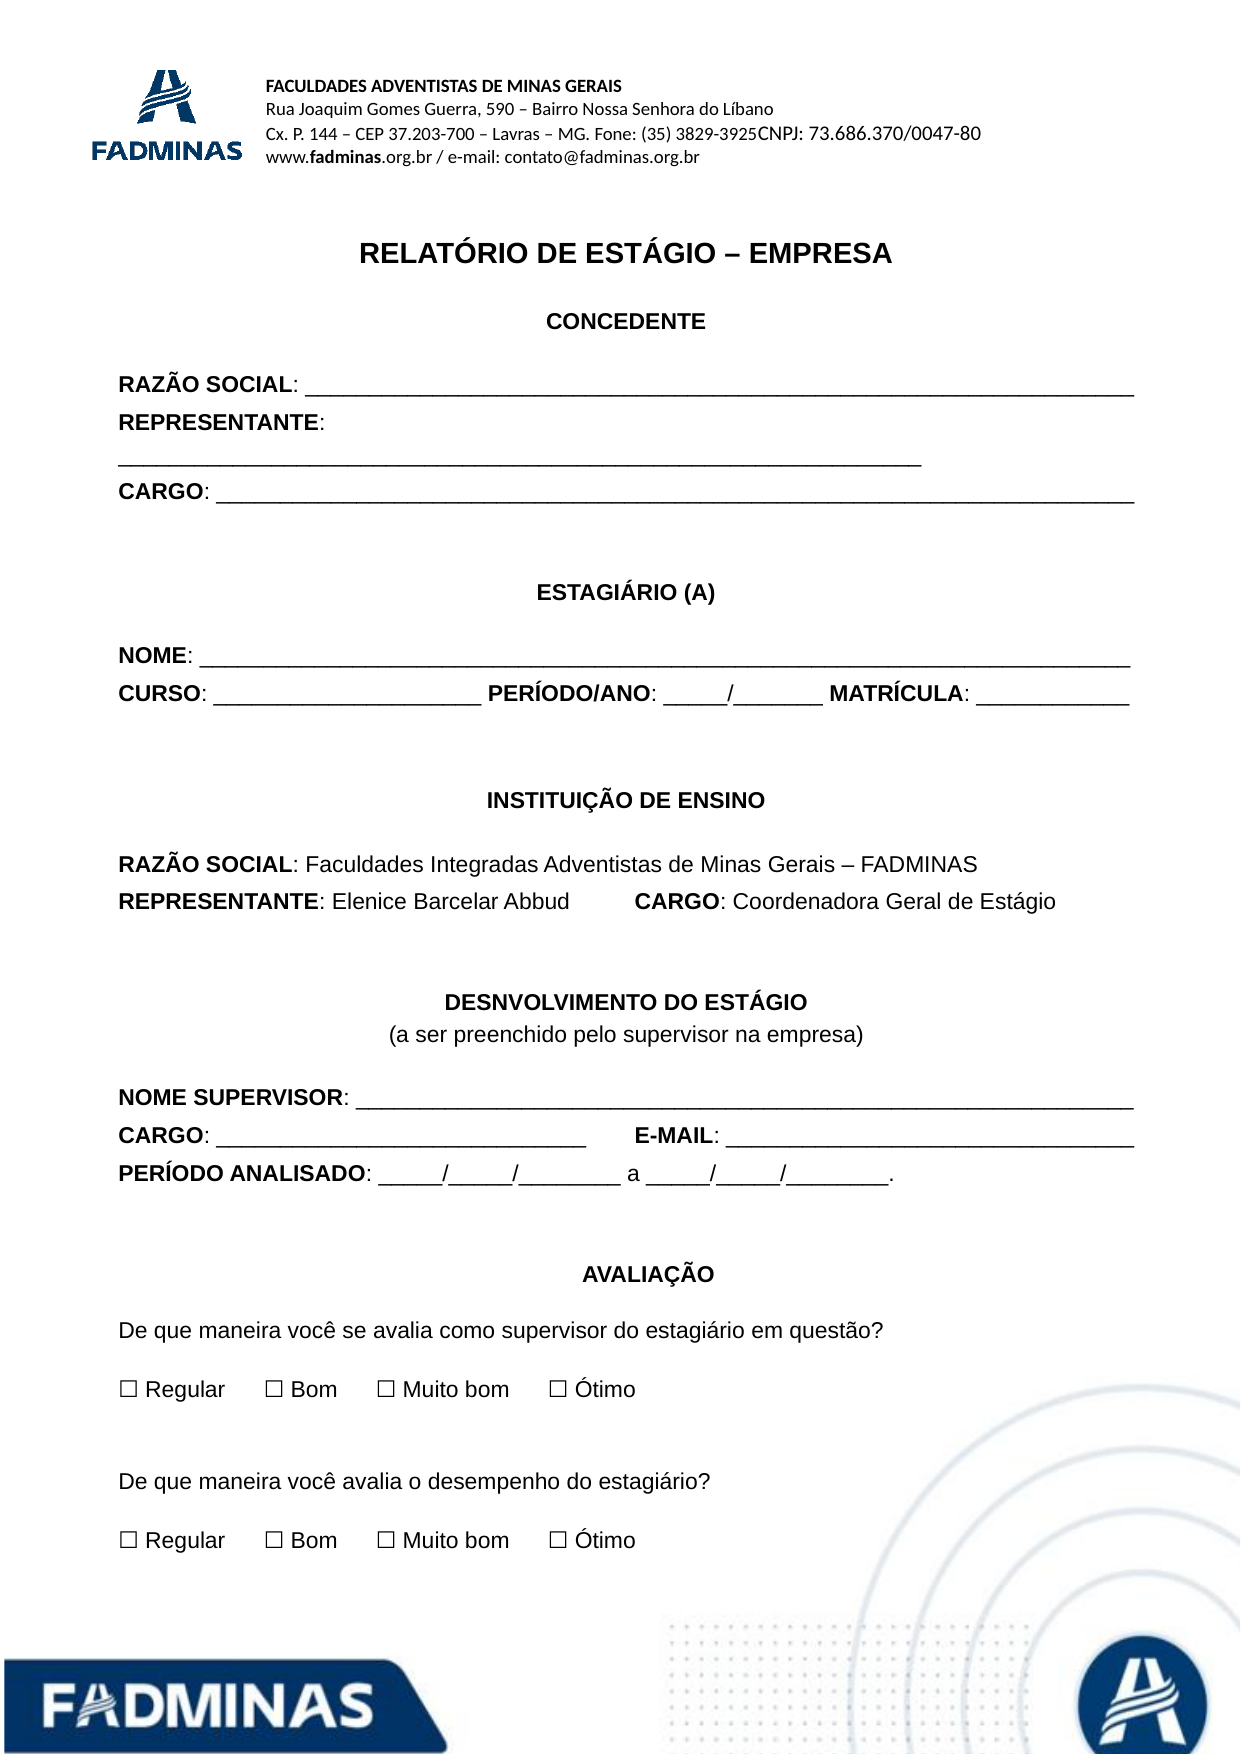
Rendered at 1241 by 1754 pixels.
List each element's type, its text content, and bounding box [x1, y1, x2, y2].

text De que maneira você se avalia como supervisor do estagiário em questão? [118, 1317, 1178, 1343]
text Regular Bom Muito bom Ótimo [118, 1524, 1178, 1555]
text DESNVOLVIMENTO DO ESTÁGIO [118, 989, 1134, 1016]
text RAZÃO SOCIAL: Faculdades Integradas Adventistas de Minas Gerais – FADMINAS [118, 851, 1134, 877]
text CONCEDENTE [118, 308, 1134, 334]
text Regular Bom Muito bom Ótimo [118, 1373, 1178, 1404]
text PERÍODO ANALISADO: _____/_____/________ a _____/_____/________. [118, 1159, 1134, 1186]
text RAZÃO SOCIAL: _________________________________________________________________ [118, 371, 1134, 397]
picture [4, 2, 1241, 1754]
text ESTAGIÁRIO (A) [118, 579, 1134, 606]
text (a ser preenchido pelo supervisor na empresa) [118, 1021, 1134, 1047]
text NOME: _________________________________________________________________________ [118, 642, 1134, 669]
text CARGO: ________________________________________________________________________ [118, 478, 1134, 505]
text REPRESENTANTE: _______________________________________________________________ [118, 409, 1134, 467]
text CARGO: _____________________________ E-MAIL: ________________________________ [118, 1122, 1134, 1148]
text INSTITUIÇÃO DE ENSINO [118, 787, 1134, 814]
text RELATÓRIO DE ESTÁGIO – EMPRESA [118, 236, 1134, 270]
text NOME SUPERVISOR: _____________________________________________________________ [118, 1084, 1134, 1110]
text CURSO: _____________________ PERÍODO/ANO: _____/_______ MATRÍCULA: ____________ [118, 680, 1134, 707]
text REPRESENTANTE: Elenice Barcelar Abbud CARGO: Coordenadora Geral de Estágio [118, 888, 1134, 915]
text AVALIAÇÃO [118, 1261, 1178, 1287]
text De que maneira você avalia o desempenho do estagiário? [118, 1468, 1178, 1494]
